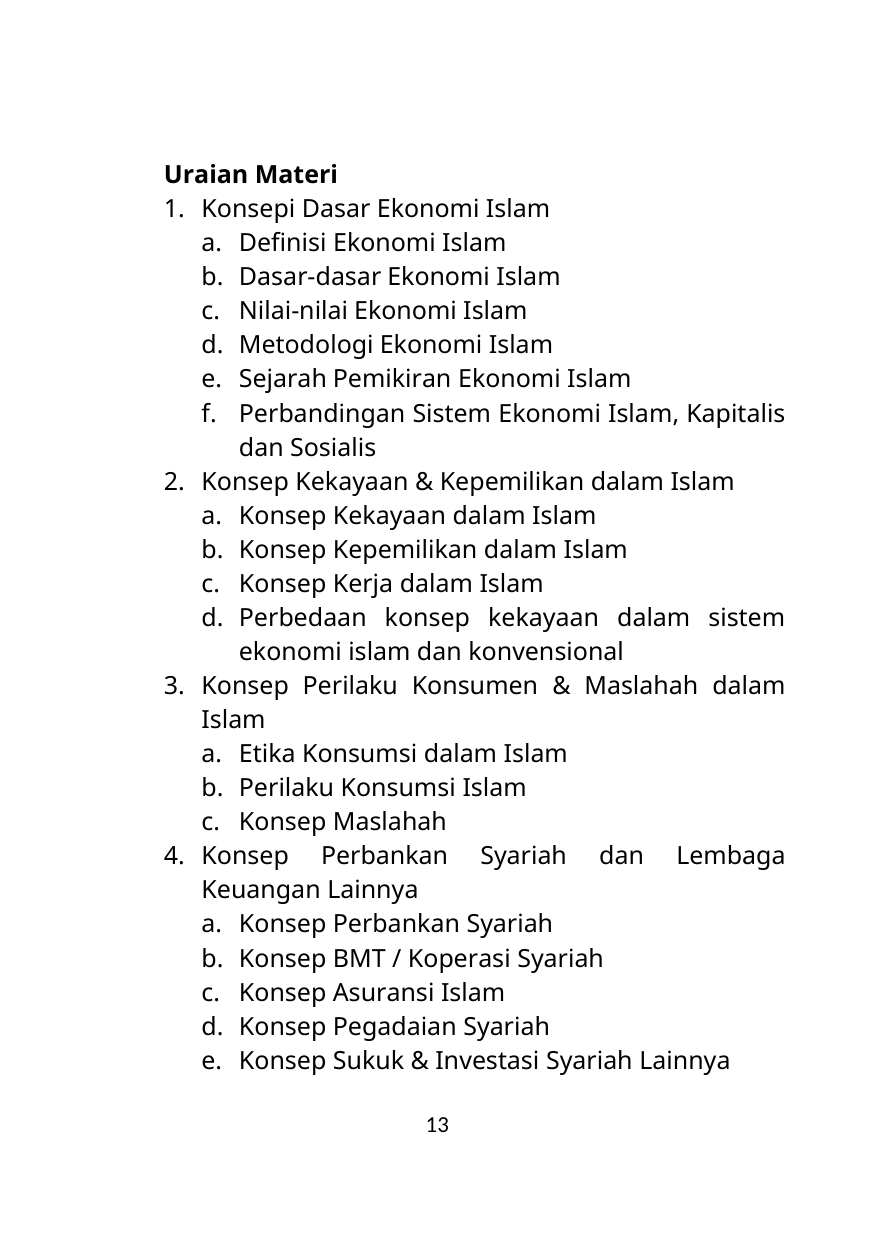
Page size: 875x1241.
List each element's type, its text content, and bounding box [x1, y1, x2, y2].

list Perbandingan Sistem Ekonomi Islam, Kapitalis dan Sosialis [201, 395, 785, 463]
list Konsep Maslahah [201, 804, 785, 838]
list Etika Konsumsi dalam Islam [201, 736, 785, 770]
list Perilaku Konsumsi Islam [201, 770, 785, 804]
list Konsep Perbankan Syariah dan Lembaga Keuangan Lainnya [164, 838, 785, 906]
list Konsep Asuransi Islam [201, 974, 785, 1008]
list Nilai-nilai Ekonomi Islam [201, 293, 785, 327]
list Perbedaan konsep kekayaan dalam sistem ekonomi islam dan konvensional [201, 599, 785, 668]
list Konsep Pegadaian Syariah [201, 1008, 785, 1042]
text Uraian Materi [164, 157, 785, 191]
list Konsep Kepemilikan dalam Islam [201, 531, 785, 566]
list Metodologi Ekonomi Islam [201, 327, 785, 361]
list Sejarah Pemikiran Ekonomi Islam [201, 361, 785, 395]
list Konsep Kekayaan dalam Islam [201, 497, 785, 531]
list Konsep Perbankan Syariah [201, 906, 785, 940]
list Konsep Sukuk & Investasi Syariah Lainnya [201, 1042, 785, 1076]
list Dasar-dasar Ekonomi Islam [201, 259, 785, 293]
list Konsepi Dasar Ekonomi Islam [164, 191, 785, 225]
list Konsep Kekayaan & Kepemilikan dalam Islam [164, 463, 785, 497]
list Konsep Kerja dalam Islam [201, 566, 785, 599]
list Definisi Ekonomi Islam [201, 225, 785, 259]
list Konsep BMT / Koperasi Syariah [201, 940, 785, 974]
list Konsep Perilaku Konsumen & Maslahah dalam Islam [164, 668, 785, 736]
